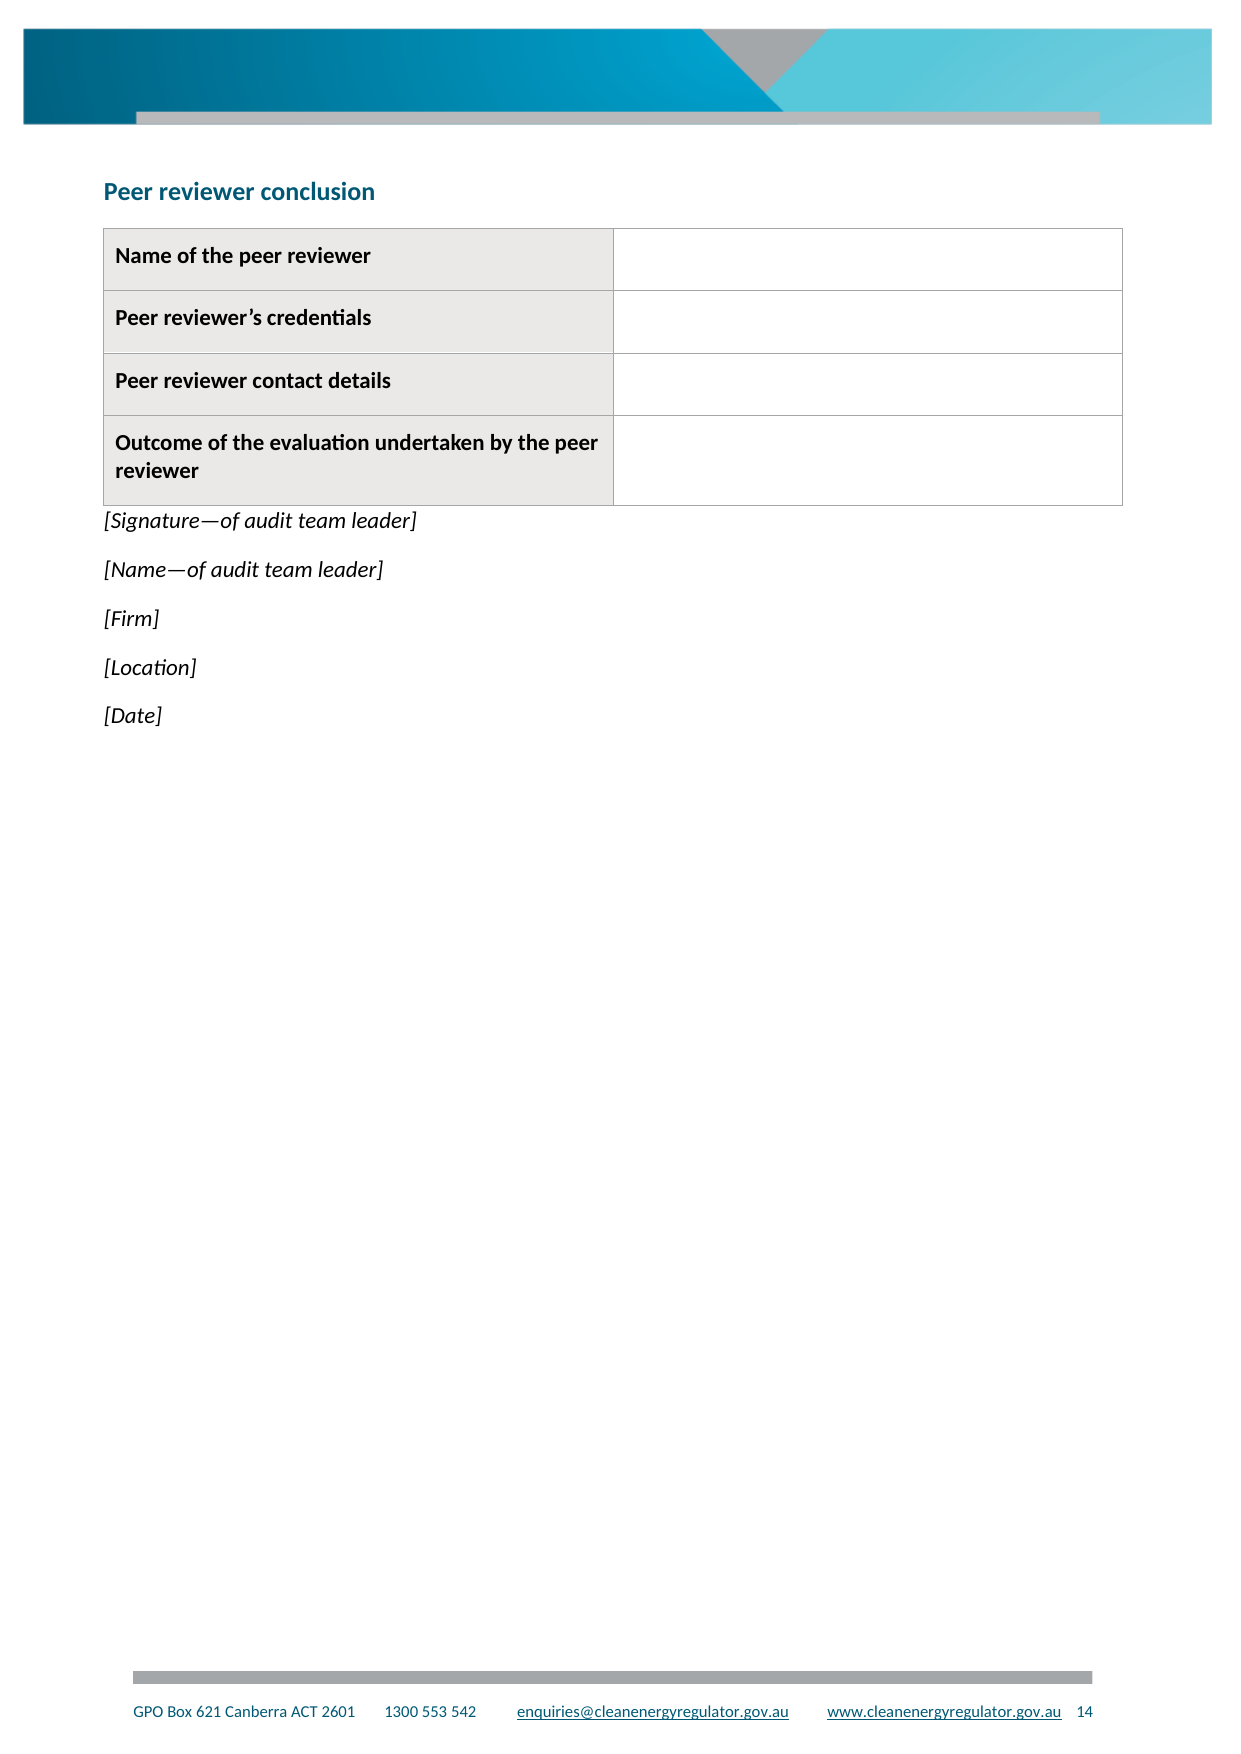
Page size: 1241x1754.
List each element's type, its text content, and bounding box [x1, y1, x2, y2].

text [Firm] [103, 604, 1123, 632]
table_cell [614, 291, 1122, 352]
text [Signature—of audit team leader] [103, 506, 1123, 534]
table_cell [614, 416, 1122, 505]
table_header [614, 229, 1122, 290]
text [Date] [103, 702, 1123, 730]
table_cell Peer reviewer contact details [104, 354, 613, 415]
picture [0, 0, 1241, 166]
subtitle Peer reviewer conclusion [103, 175, 1123, 207]
table_header Name of the peer reviewer [104, 229, 613, 290]
table_cell [614, 354, 1122, 415]
picture [581, 1706, 592, 1718]
table_cell Peer reviewer’s credentials [104, 291, 613, 352]
text [Name—of audit team leader] [103, 555, 1123, 583]
text [Location] [103, 653, 1123, 681]
table_cell Outcome of the evaluation undertaken by the peer reviewer [104, 416, 613, 505]
picture [133, 1671, 1093, 1684]
picture [991, 1706, 996, 1717]
